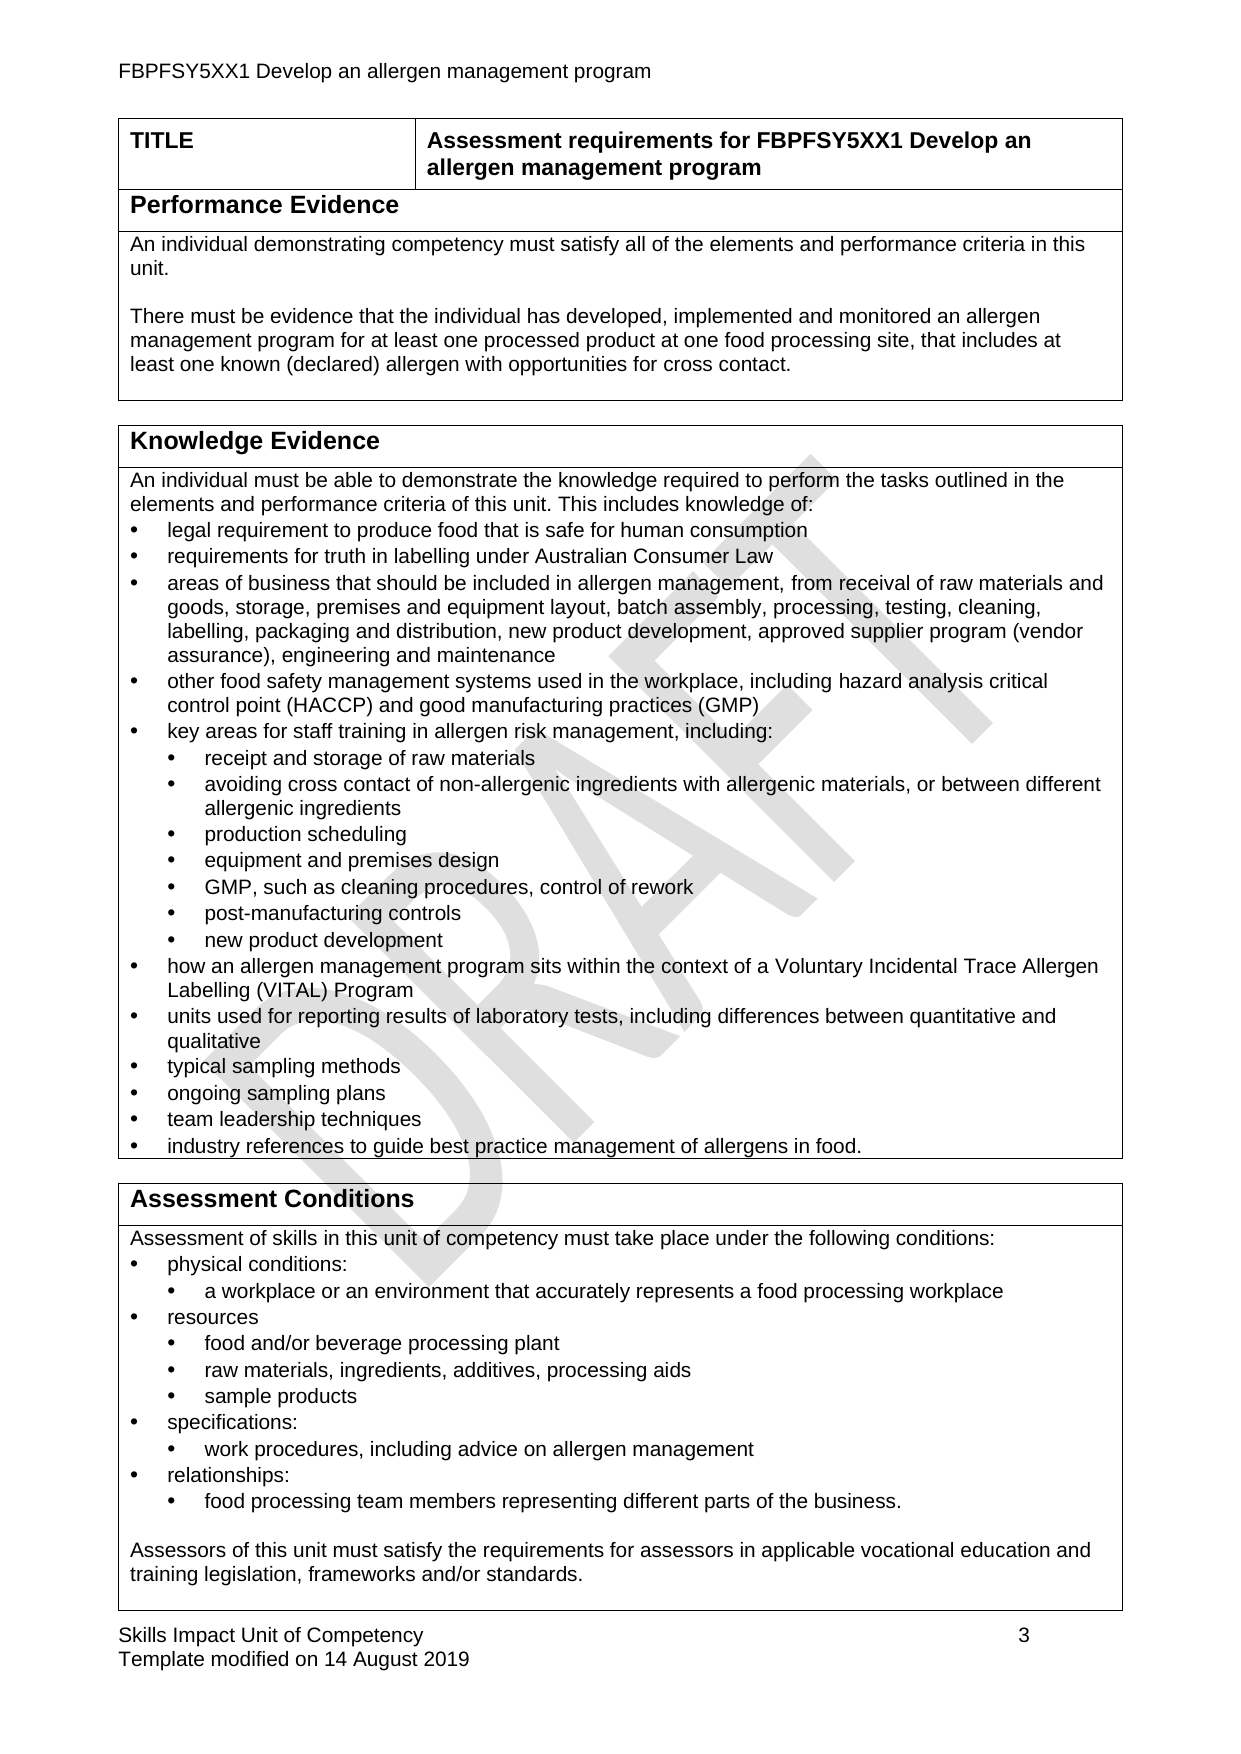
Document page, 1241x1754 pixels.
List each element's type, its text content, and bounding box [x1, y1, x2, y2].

table_header Assessment Conditions [119, 1184, 1122, 1225]
table_cell An individual demonstrating competency must satisfy all of the elements and performance criteria in this unit. There must be evidence that the individual has developed, implemented and monitored an allergen management program for at least one processed product at one food processing site, that includes at least one known (declared) allergen with opportunities for cross contact. [119, 232, 1122, 399]
table_header Assessment requirements for FBPFSY5XX1 Develop an allergen management program [416, 119, 1122, 188]
table_cell Assessment of skills in this unit of competency must take place under the following conditions: physical conditions: a workplace or an environment that accurately represents a food processing workplace resources food and/or beverage processing plant raw materials, ingredients, additives, processing aids sample products specifications: work procedures, including advice on allergen management relationships: food processing team members representing different parts of the business. Assessors of this unit must satisfy the requirements for assessors in applicable vocational education and training legislation, frameworks and/or standards. [119, 1226, 1122, 1609]
table_cell An individual must be able to demonstrate the knowledge required to perform the tasks outlined in the elements and performance criteria of this unit. This includes knowledge of: legal requirement to produce food that is safe for human consumption requirements for truth in labelling under Australian Consumer Law areas of business that should be included in allergen management, from receival of raw materials and goods, storage, premises and equipment layout, batch assembly, processing, testing, cleaning, labelling, packaging and distribution, new product development, approved supplier program (vendor assurance), engineering and maintenance other food safety management systems used in the workplace, including hazard analysis critical control point (HACCP) and good manufacturing practices (GMP) key areas for staff training in allergen risk management, including: receipt and storage of raw materials avoiding cross contact of non-allergenic ingredients with allergenic materials, or between different allergenic ingredients production scheduling equipment and premises design GMP, such as cleaning procedures, control of rework post-manufacturing controls new product development how an allergen management program sits within the context of a Voluntary Incidental Trace Allergen Labelling (VITAL) Program units used for reporting results of laboratory tests, including differences between quantitative and qualitative typical sampling methods ongoing sampling plans team leadership techniques industry references to guide best practice management of allergens in food. [119, 468, 1122, 1158]
table_header Knowledge Evidence [119, 426, 1122, 467]
table_header TITLE [119, 119, 415, 188]
table_cell Performance Evidence [119, 190, 1122, 231]
